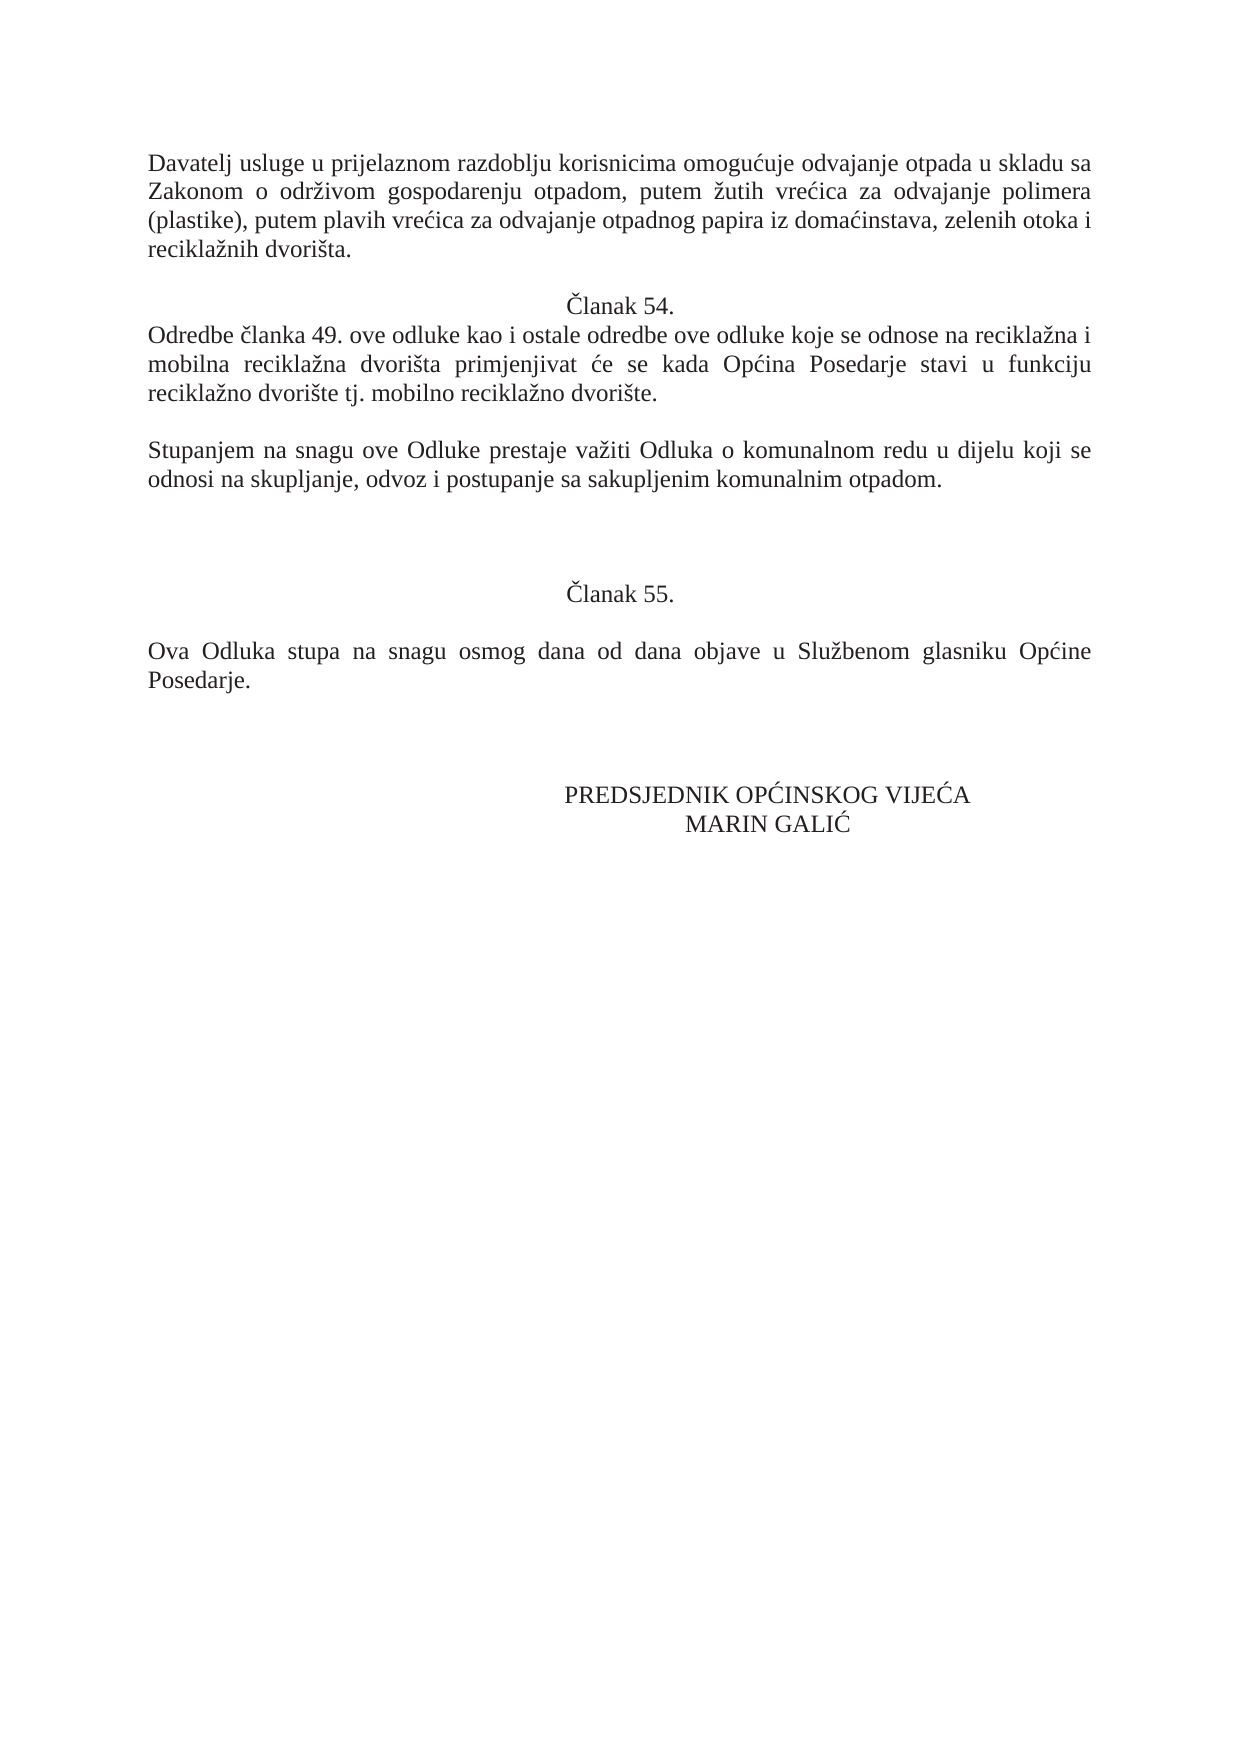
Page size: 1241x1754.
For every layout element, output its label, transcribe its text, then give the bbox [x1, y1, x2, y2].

text Davatelj usluge u prijelaznom razdoblju korisnicima omogućuje odvajanje otpada u skladu sa Zakonom o održivom gospodarenju otpadom, putem žutih vrećica za odvajanje polimera (plastike), putem plavih vrećica za odvajanje otpadnog papira iz domaćinstava, zelenih otoka i reciklažnih dvorišta. [148, 148, 1093, 263]
text Članak 55. [148, 579, 1093, 608]
text PREDSJEDNIK OPĆINSKOG VIJEĆA [443, 780, 1093, 809]
text Stupanjem na snagu ove Odluke prestaje važiti Odluka o komunalnom redu u dijelu koji se odnosi na skupljanje, odvoz i postupanje sa sakupljenim komunalnim otpadom. [148, 435, 1093, 493]
text Članak 54. [148, 291, 1093, 320]
text Ova Odluka stupa na snagu osmog dana od dana objave u Službenom glasniku Općine Posedarje. [148, 636, 1093, 694]
text MARIN GALIĆ [443, 809, 1093, 838]
text Odredbe članka 49. ove odluke kao i ostale odredbe ove odluke koje se odnose na reciklažna i mobilna reciklažna dvorišta primjenjivat će se kada Općina Posedarje stavi u funkciju reciklažno dvorište tj. mobilno reciklažno dvorište. [148, 320, 1093, 406]
